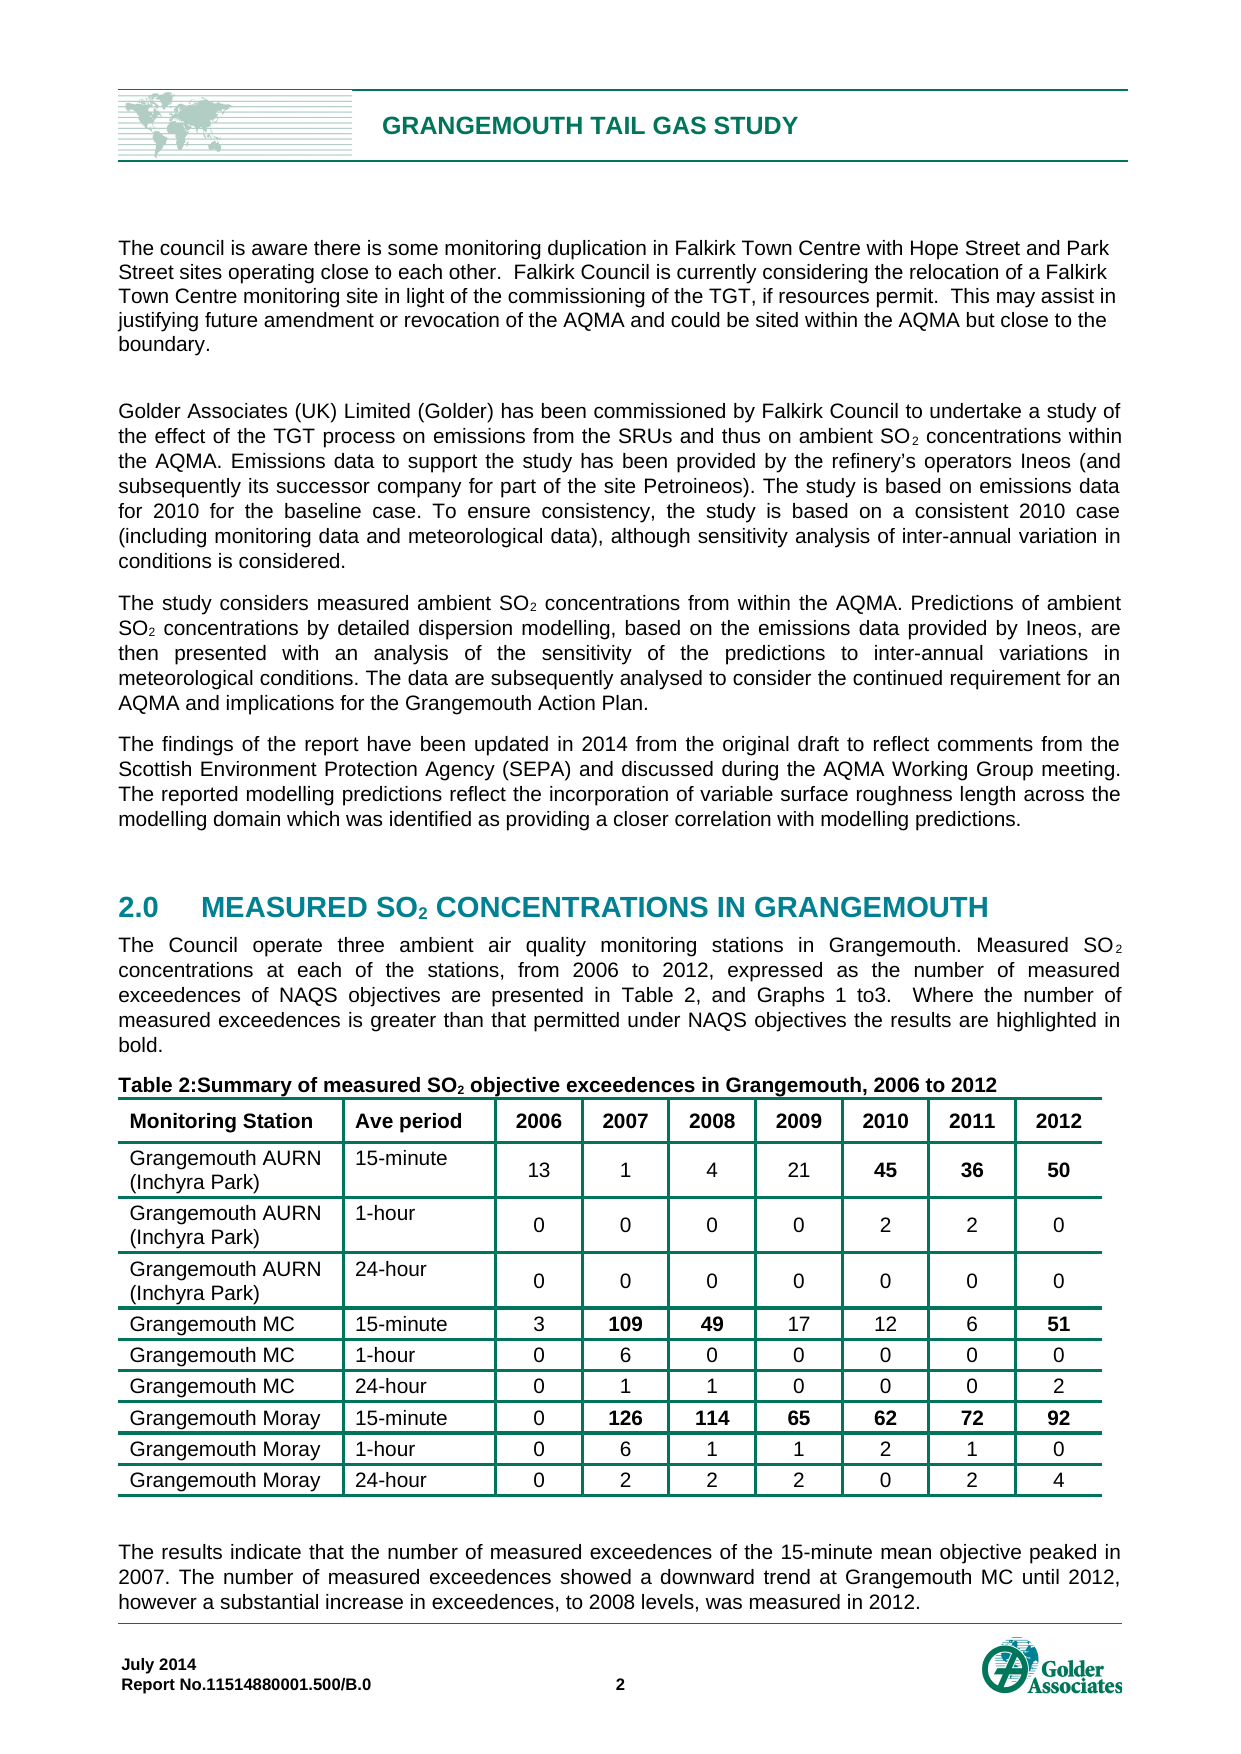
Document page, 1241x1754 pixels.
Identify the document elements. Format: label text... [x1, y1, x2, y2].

table_cell 0 [584, 1254, 667, 1306]
table_cell 0 [1017, 1435, 1102, 1463]
table_cell 1 [584, 1144, 667, 1196]
table_cell Grangemouth MC [118, 1310, 342, 1338]
table_cell 0 [930, 1372, 1014, 1400]
table_header 2007 [584, 1100, 667, 1141]
table_cell 72 [930, 1403, 1014, 1431]
table_cell 21 [757, 1144, 841, 1196]
table_cell 15-minute [345, 1310, 494, 1338]
table_cell Grangemouth Moray [118, 1435, 342, 1463]
table_header 2009 [757, 1100, 841, 1141]
table_cell 0 [497, 1403, 581, 1431]
table_header 2011 [930, 1100, 1014, 1141]
table_cell 0 [670, 1341, 754, 1369]
table_cell 1 [930, 1435, 1014, 1463]
table_cell 0 [670, 1254, 754, 1306]
text The Council operate three ambient air quality monitoring stations in Grangemouth. Measured SO2 concentrations at each of the stations, from 2006 to 2012, expressed as the number of measured exceedences of NAQS objectives are presented in Table 2, and Graphs 1 to3. Where the number of measured exceedences is greater than that permitted under NAQS objectives the results are highlighted in bold. [118, 931, 1122, 1056]
table_header 2006 [497, 1100, 581, 1141]
table_cell 1-hour [345, 1199, 494, 1251]
table_cell 0 [497, 1466, 581, 1494]
table_cell 2 [844, 1199, 927, 1251]
table_cell Grangemouth AURN (Inchyra Park) [118, 1144, 342, 1196]
table_cell 1 [757, 1435, 841, 1463]
table_cell 2 [930, 1466, 1014, 1494]
table_cell 0 [497, 1254, 581, 1306]
text Table 2:Summary of measured SO2 objective exceedences in Grangemouth, 2006 to 2012 [118, 1073, 1122, 1097]
table_cell 3 [497, 1310, 581, 1338]
table_cell 0 [1017, 1199, 1102, 1251]
table_cell 1-hour [345, 1341, 494, 1369]
subtitle measured so2 concentrations in grangemouth [118, 889, 1122, 923]
table_cell 17 [757, 1310, 841, 1338]
table_cell 4 [1017, 1466, 1102, 1494]
table_cell 1 [584, 1372, 667, 1400]
table_cell 13 [497, 1144, 581, 1196]
table_cell 45 [844, 1144, 927, 1196]
table_cell 2 [844, 1435, 927, 1463]
table_cell 0 [584, 1199, 667, 1251]
table_cell 15-minute [345, 1403, 494, 1431]
table_header Ave period [345, 1100, 494, 1141]
table_cell Grangemouth MC [118, 1372, 342, 1400]
table_cell 92 [1017, 1403, 1102, 1431]
table_cell 0 [844, 1372, 927, 1400]
table_cell 0 [497, 1341, 581, 1369]
table_cell 0 [1017, 1341, 1102, 1369]
table_cell 114 [670, 1403, 754, 1431]
table_cell 2 [584, 1466, 667, 1494]
table_cell 0 [930, 1341, 1014, 1369]
table_cell 0 [844, 1254, 927, 1306]
table_cell 0 [497, 1435, 581, 1463]
table_cell 126 [584, 1403, 667, 1431]
table_cell Grangemouth Moray [118, 1403, 342, 1431]
table_cell 0 [497, 1372, 581, 1400]
table_header 2008 [670, 1100, 754, 1141]
picture [118, 90, 353, 160]
table_cell 2 [670, 1466, 754, 1494]
table_cell Grangemouth AURN (Inchyra Park) [118, 1254, 342, 1306]
text The council is aware there is some monitoring duplication in Falkirk Town Centre with Hope Street and Park Street sites operating close to each other. Falkirk Council is currently considering the relocation of a Falkirk Town Centre monitoring site in light of the commissioning of the TGT, if resources permit. This may assist in justifying future amendment or revocation of the AQMA and could be sited within the AQMA but close to the boundary. [118, 236, 1122, 356]
table_cell 0 [844, 1341, 927, 1369]
table_cell 2 [1017, 1372, 1102, 1400]
table_cell Grangemouth MC [118, 1341, 342, 1369]
table_cell 1 [670, 1435, 754, 1463]
table_cell 0 [1017, 1254, 1102, 1306]
table_cell Grangemouth AURN (Inchyra Park) [118, 1199, 342, 1251]
table_cell 1-hour [345, 1435, 494, 1463]
text The results indicate that the number of measured exceedences of the 15-minute mean objective peaked in 2007. The number of measured exceedences showed a downward trend at Grangemouth MC until 2012, however a substantial increase in exceedences, to 2008 levels, was measured in 2012. [118, 1539, 1122, 1614]
table_header 2010 [844, 1100, 927, 1141]
table_cell 4 [670, 1144, 754, 1196]
table_cell 36 [930, 1144, 1014, 1196]
table_cell 24-hour [345, 1372, 494, 1400]
table_cell 62 [844, 1403, 927, 1431]
table_cell 0 [757, 1372, 841, 1400]
table_cell 65 [757, 1403, 841, 1431]
table_cell 24-hour [345, 1466, 494, 1494]
table_cell 2 [930, 1199, 1014, 1251]
table_cell 6 [584, 1341, 667, 1369]
table_cell 51 [1017, 1310, 1102, 1338]
table_cell 0 [497, 1199, 581, 1251]
table_cell 6 [584, 1435, 667, 1463]
table_cell 49 [670, 1310, 754, 1338]
picture [981, 1637, 1123, 1694]
table_cell 109 [584, 1310, 667, 1338]
table_header 2012 [1017, 1100, 1102, 1141]
table_cell 6 [930, 1310, 1014, 1338]
table_cell 0 [930, 1254, 1014, 1306]
text The study considers measured ambient SO2 concentrations from within the AQMA. Predictions of ambient SO2 concentrations by detailed dispersion modelling, based on the emissions data provided by Ineos, are then presented with an analysis of the sensitivity of the predictions to inter-annual variations in meteorological conditions. The data are subsequently analysed to consider the continued requirement for an AQMA and implications for the Grangemouth Action Plan. [118, 589, 1122, 714]
text Golder Associates (UK) Limited (Golder) has been commissioned by Falkirk Council to undertake a study of the effect of the TGT process on emissions from the SRUs and thus on ambient SO2 concentrations within the AQMA. Emissions data to support the study has been provided by the refinery’s operators Ineos (and subsequently its successor company for part of the site Petroineos). The study is based on emissions data for 2010 for the baseline case. To ensure consistency, the study is based on a consistent 2010 case (including monitoring data and meteorological data), although sensitivity analysis of inter-annual variation in conditions is considered. [118, 398, 1122, 573]
table_cell Grangemouth Moray [118, 1466, 342, 1494]
table_cell 24-hour [345, 1254, 494, 1306]
table_cell 0 [670, 1199, 754, 1251]
table_cell 50 [1017, 1144, 1102, 1196]
table_cell 1 [670, 1372, 754, 1400]
text The findings of the report have been updated in 2014 from the original draft to reflect comments from the Scottish Environment Protection Agency (SEPA) and discussed during the AQMA Working Group meeting. The reported modelling predictions reflect the incorporation of variable surface roughness length across the modelling domain which was identified as providing a closer correlation with modelling predictions. [118, 731, 1122, 831]
table_cell 0 [844, 1466, 927, 1494]
table_cell 0 [757, 1199, 841, 1251]
table_header Monitoring Station [118, 1100, 342, 1141]
table_cell 0 [757, 1254, 841, 1306]
table_cell 12 [844, 1310, 927, 1338]
table_cell 15-minute [345, 1144, 494, 1196]
table_cell 2 [757, 1466, 841, 1494]
table_cell 0 [757, 1341, 841, 1369]
